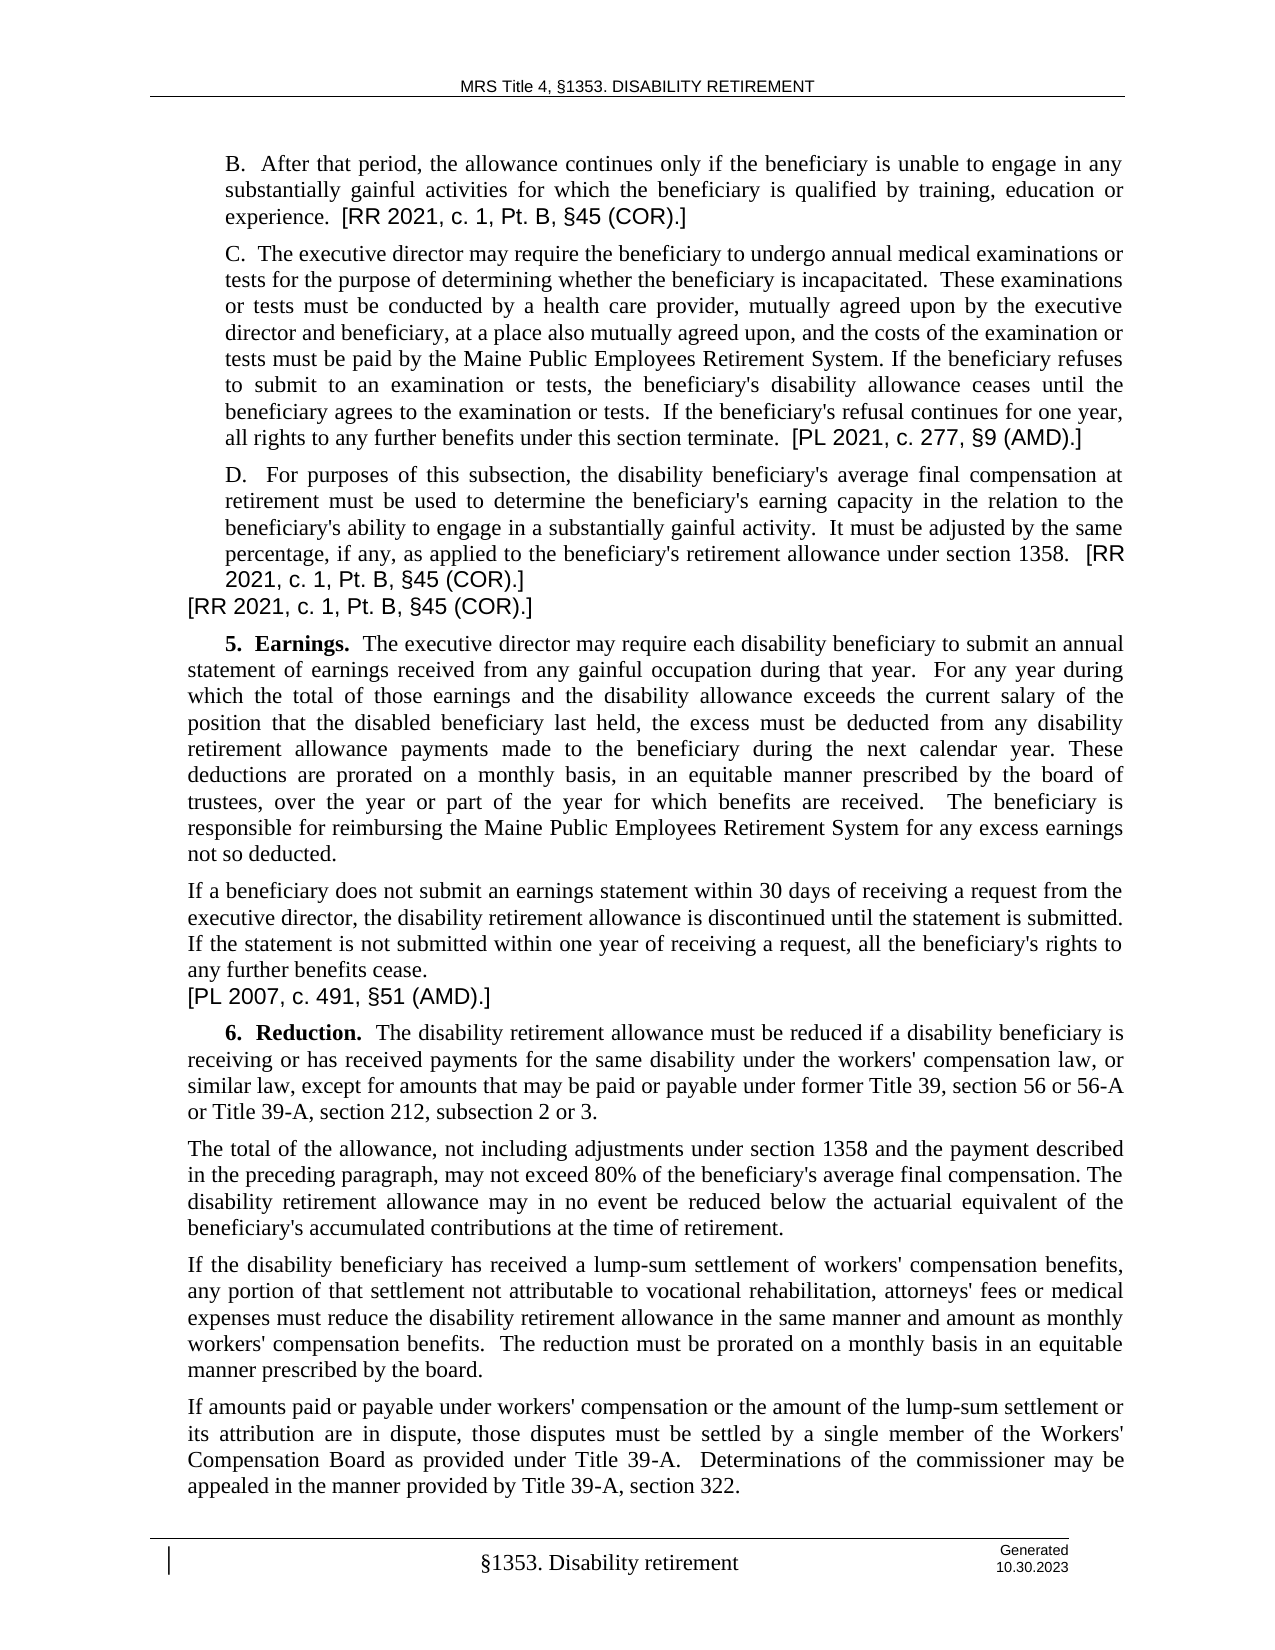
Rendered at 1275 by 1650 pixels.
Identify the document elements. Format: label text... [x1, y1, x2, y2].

text [RR 2021, c. 1, Pt. B, §45 (COR).] [187, 593, 1125, 619]
text 6. Reduction. The disability retirement allowance must be reduced if a disability beneficiary is receiving or has received payments for the same disability under the workers' compensation law, or similar law, except for amounts that may be paid or payable under former Title 39, section 56 or 56-A or Title 39‑A, section 212, subsection 2 or 3. [187, 1019, 1125, 1125]
text C. The executive director may require the beneficiary to undergo annual medical examinations or tests for the purpose of determining whether the beneficiary is incapacitated. These examinations or tests must be conducted by a health care provider, mutually agreed upon by the executive director and beneficiary, at a place also mutually agreed upon, and the costs of the examination or tests must be paid by the Maine Public Employees Retirement System. If the beneficiary refuses to submit to an examination or tests, the beneficiary's disability allowance ceases until the beneficiary agrees to the examination or tests. If the beneficiary's refusal continues for one year, all rights to any further benefits under this section terminate. [PL 2021, c. 277, §9 (AMD).] [225, 239, 1125, 451]
text B. After that period, the allowance continues only if the beneficiary is unable to engage in any substantially gainful activities for which the beneficiary is qualified by training, education or experience. [RR 2021, c. 1, Pt. B, §45 (COR).] [225, 150, 1125, 229]
text D. For purposes of this subsection, the disability beneficiary's average final compensation at retirement must be used to determine the beneficiary's earning capacity in the relation to the beneficiary's ability to engage in a substantially gainful activity. It must be adjusted by the same percentage, if any, as applied to the beneficiary's retirement allowance under section 1358. [RR 2021, c. 1, Pt. B, §45 (COR).] [225, 461, 1125, 593]
text If the disability beneficiary has received a lump-sum settlement of workers' compensation benefits, any portion of that settlement not attributable to vocational rehabilitation, attorneys' fees or medical expenses must reduce the disability retirement allowance in the same manner and amount as monthly workers' compensation benefits. The reduction must be prorated on a monthly basis in an equitable manner prescribed by the board. [187, 1251, 1125, 1383]
text The total of the allowance, not including adjustments under section 1358 and the payment described in the preceding paragraph, may not exceed 80% of the beneficiary's average final compensation. The disability retirement allowance may in no event be reduced below the actuarial equivalent of the beneficiary's accumulated contributions at the time of retirement. [187, 1135, 1125, 1241]
text 5. Earnings. The executive director may require each disability beneficiary to submit an annual statement of earnings received from any gainful occupation during that year. For any year during which the total of those earnings and the disability allowance exceeds the current salary of the position that the disabled beneficiary last held, the excess must be deducted from any disability retirement allowance payments made to the beneficiary during the next calendar year. These deductions are prorated on a monthly basis, in an equitable manner prescribed by the board of trustees, over the year or part of the year for which benefits are received. The beneficiary is responsible for reimbursing the Maine Public Employees Retirement System for any excess earnings not so deducted. [187, 629, 1125, 867]
text If a beneficiary does not submit an earnings statement within 30 days of receiving a request from the executive director, the disability retirement allowance is discontinued until the statement is submitted. If the statement is not submitted within one year of receiving a request, all the beneficiary's rights to any further benefits cease. [187, 877, 1125, 983]
text If amounts paid or payable under workers' compensation or the amount of the lump-sum settlement or its attribution are in dispute, those disputes must be settled by a single member of the Workers' Compensation Board as provided under Title 39‑A. Determinations of the commissioner may be appealed in the manner provided by Title 39‑A, section 322. [187, 1393, 1125, 1499]
text [PL 2007, c. 491, §51 (AMD).] [187, 983, 1125, 1009]
